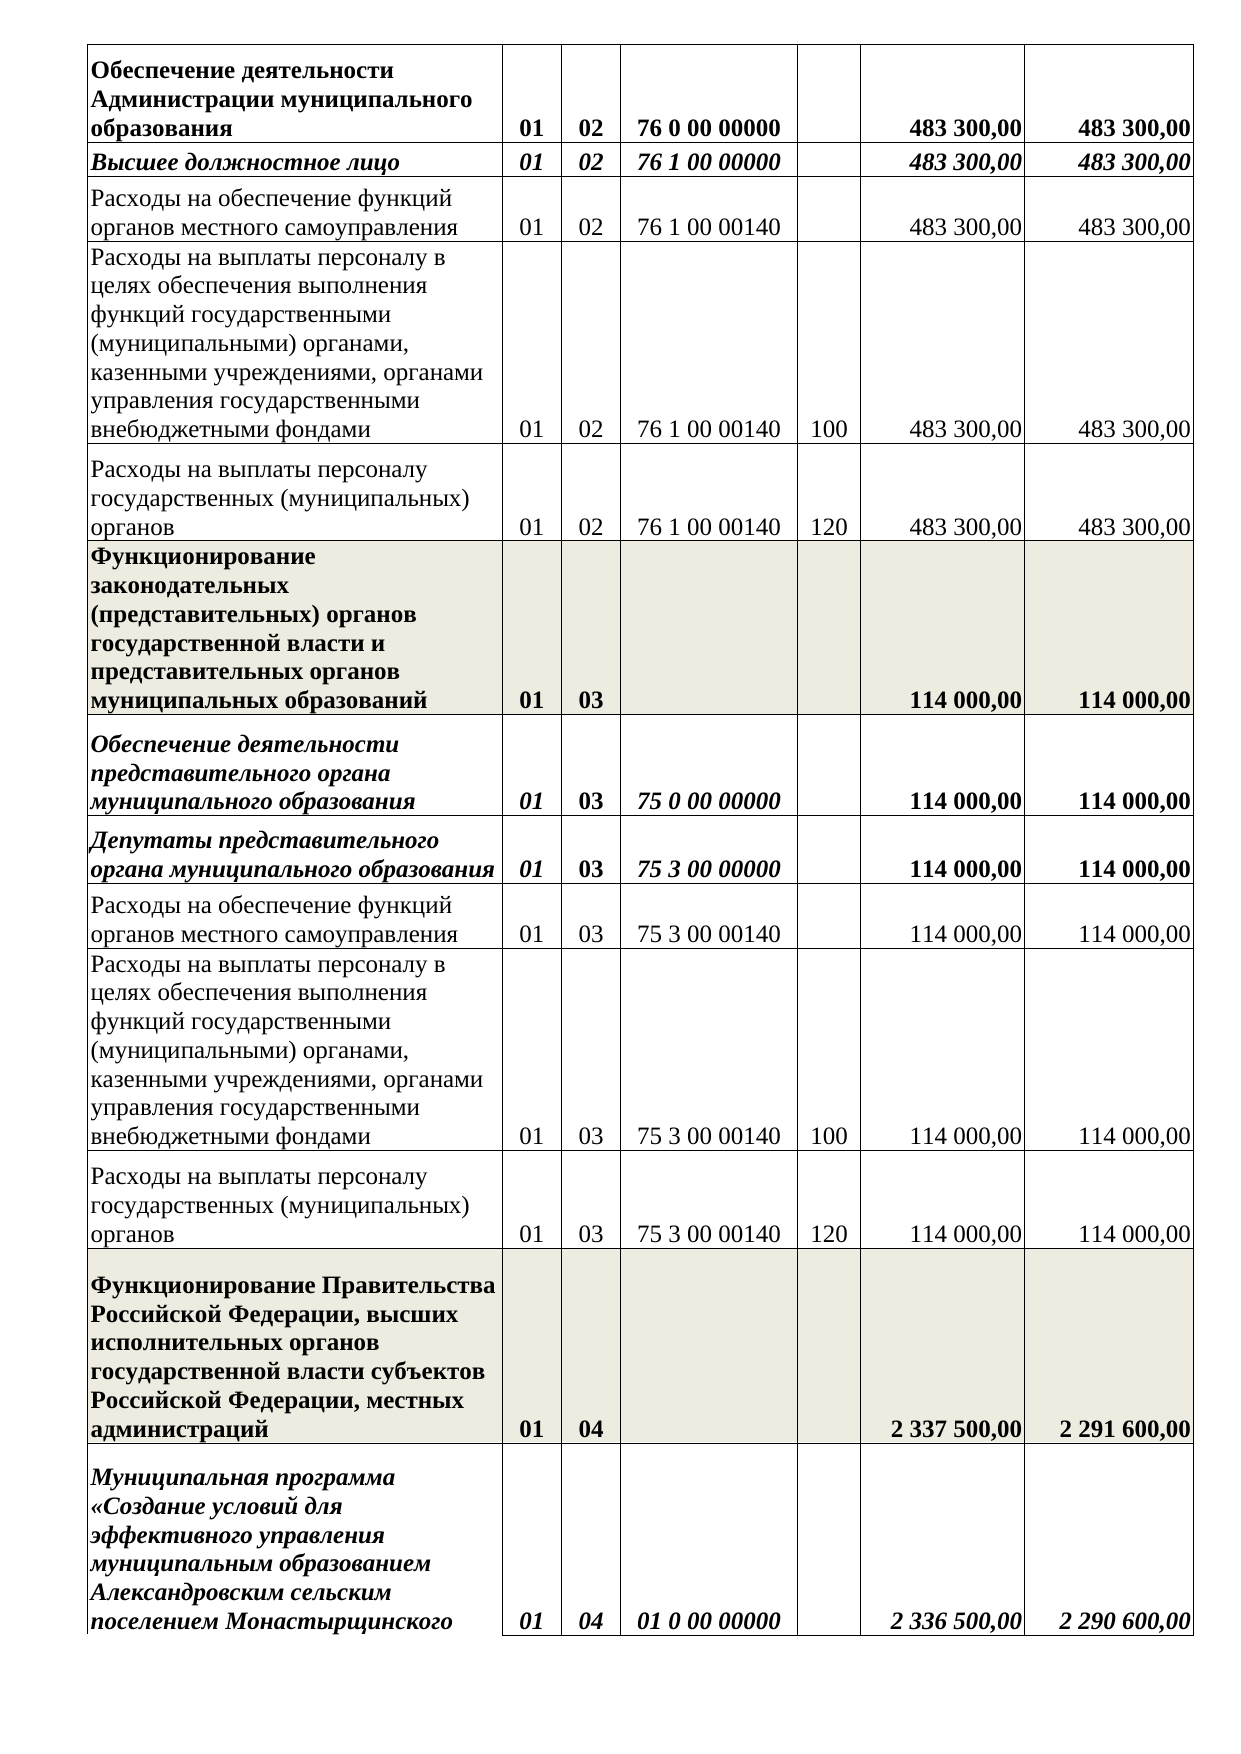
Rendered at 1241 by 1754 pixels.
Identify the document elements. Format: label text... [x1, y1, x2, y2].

table_cell 114 000,00 [861, 541, 1024, 714]
table_cell [798, 816, 860, 883]
table_cell [798, 884, 860, 948]
table_cell 114 000,00 [861, 1151, 1024, 1247]
table_cell 483 300,00 [861, 444, 1024, 540]
table_cell Расходы на выплаты персоналу государственных (муниципальных) органов [88, 1151, 502, 1247]
table_cell 2 337 500,00 [861, 1249, 1024, 1442]
table_cell 114 000,00 [1025, 884, 1193, 948]
table_cell Обеспечение деятельности Администрации муниципального образования [88, 45, 502, 142]
table_cell 01 [503, 1249, 561, 1442]
table_cell [621, 1249, 797, 1442]
table_cell 01 [503, 242, 561, 443]
table_cell 76 1 00 00140 [621, 177, 797, 241]
table_cell 01 [503, 949, 561, 1150]
table_cell 483 300,00 [861, 242, 1024, 443]
table_cell 02 [562, 45, 620, 142]
table_cell 04 [562, 1249, 620, 1442]
table_cell [798, 1249, 860, 1442]
table_cell [798, 45, 860, 142]
table_cell 2 291 600,00 [1025, 1249, 1193, 1442]
table_cell 483 300,00 [861, 45, 1024, 142]
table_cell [87, 1444, 502, 1635]
table_cell 01 [503, 884, 561, 948]
table_cell Расходы на обеспечение функций органов местного самоуправления [88, 177, 502, 241]
table_cell 01 [503, 715, 561, 815]
table_cell [621, 541, 797, 714]
table_cell 76 1 00 00000 [621, 143, 797, 176]
table_cell 01 [503, 1444, 561, 1635]
table_cell 114 000,00 [861, 816, 1024, 883]
table_cell 483 300,00 [1025, 177, 1193, 241]
table_cell Депутаты представительного органа муниципального образования [88, 816, 502, 883]
table_cell 01 [503, 1151, 561, 1247]
table_cell 76 1 00 00140 [621, 242, 797, 443]
table_cell 483 300,00 [1025, 444, 1193, 540]
table_cell 02 [562, 242, 620, 443]
table_cell 76 0 00 00000 [621, 45, 797, 142]
table_cell Функционирование законодательных (представительных) органов государственной власти и представительных органов муниципальных образований [88, 541, 502, 714]
table_cell 120 [798, 1151, 860, 1247]
table_cell 114 000,00 [1025, 715, 1193, 815]
table_cell 03 [562, 1151, 620, 1247]
table_cell Функционирование Правительства Российской Федерации, высших исполнительных органов государственной власти субъектов Российской Федерации, местных администраций [88, 1249, 502, 1442]
table_cell 483 300,00 [1025, 143, 1193, 176]
table_cell 483 300,00 [1025, 45, 1193, 142]
table_cell 100 [798, 949, 860, 1150]
table_cell 483 300,00 [861, 143, 1024, 176]
table_cell 483 300,00 [861, 177, 1024, 241]
table_cell [798, 143, 860, 176]
table_cell 75 3 00 00000 [621, 816, 797, 883]
table_cell 114 000,00 [861, 715, 1024, 815]
table_cell 03 [562, 541, 620, 714]
table_cell 2 290 600,00 [1025, 1444, 1193, 1635]
table_cell 75 3 00 00140 [621, 884, 797, 948]
table_cell Расходы на выплаты персоналу в целях обеспечения выполнения функций государственными (муниципальными) органами, казенными учреждениями, органами управления государственными внебюджетными фондами [88, 242, 502, 443]
table_cell 04 [562, 1444, 620, 1635]
table_cell [798, 541, 860, 714]
table_cell [798, 177, 860, 241]
table_cell 75 3 00 00140 [621, 1151, 797, 1247]
table_cell 02 [562, 143, 620, 176]
table_cell 02 [562, 177, 620, 241]
table_cell 03 [562, 949, 620, 1150]
table_cell Расходы на выплаты персоналу в целях обеспечения выполнения функций государственными (муниципальными) органами, казенными учреждениями, органами управления государственными внебюджетными фондами [88, 949, 502, 1150]
table_cell 01 [503, 143, 561, 176]
table_cell 01 0 00 00000 [621, 1444, 797, 1635]
table_cell 114 000,00 [861, 884, 1024, 948]
table_cell Высшее должностное лицо [88, 143, 502, 176]
table_cell 03 [562, 884, 620, 948]
table_cell 03 [562, 816, 620, 883]
table_cell 01 [503, 541, 561, 714]
table_cell Расходы на выплаты персоналу государственных (муниципальных) органов [88, 444, 502, 540]
table_cell 114 000,00 [861, 949, 1024, 1150]
table_cell Обеспечение деятельности представительного органа муниципального образования [88, 715, 502, 815]
table_cell 120 [798, 444, 860, 540]
table_cell 114 000,00 [1025, 816, 1193, 883]
table_cell 483 300,00 [1025, 242, 1193, 443]
table_cell 01 [503, 816, 561, 883]
table_cell 76 1 00 00140 [621, 444, 797, 540]
table_cell 75 3 00 00140 [621, 949, 797, 1150]
table_cell 114 000,00 [1025, 949, 1193, 1150]
table_cell 75 0 00 00000 [621, 715, 797, 815]
table_cell 2 336 500,00 [861, 1444, 1024, 1635]
table_cell 114 000,00 [1025, 541, 1193, 714]
table_cell 01 [503, 444, 561, 540]
table_cell 01 [503, 45, 561, 142]
table_cell Расходы на обеспечение функций органов местного самоуправления [88, 884, 502, 948]
table_cell 100 [798, 242, 860, 443]
table_cell 02 [562, 444, 620, 540]
table_cell 03 [562, 715, 620, 815]
table_cell 01 [503, 177, 561, 241]
table_cell [798, 1444, 860, 1635]
table_cell 114 000,00 [1025, 1151, 1193, 1247]
table_cell [798, 715, 860, 815]
